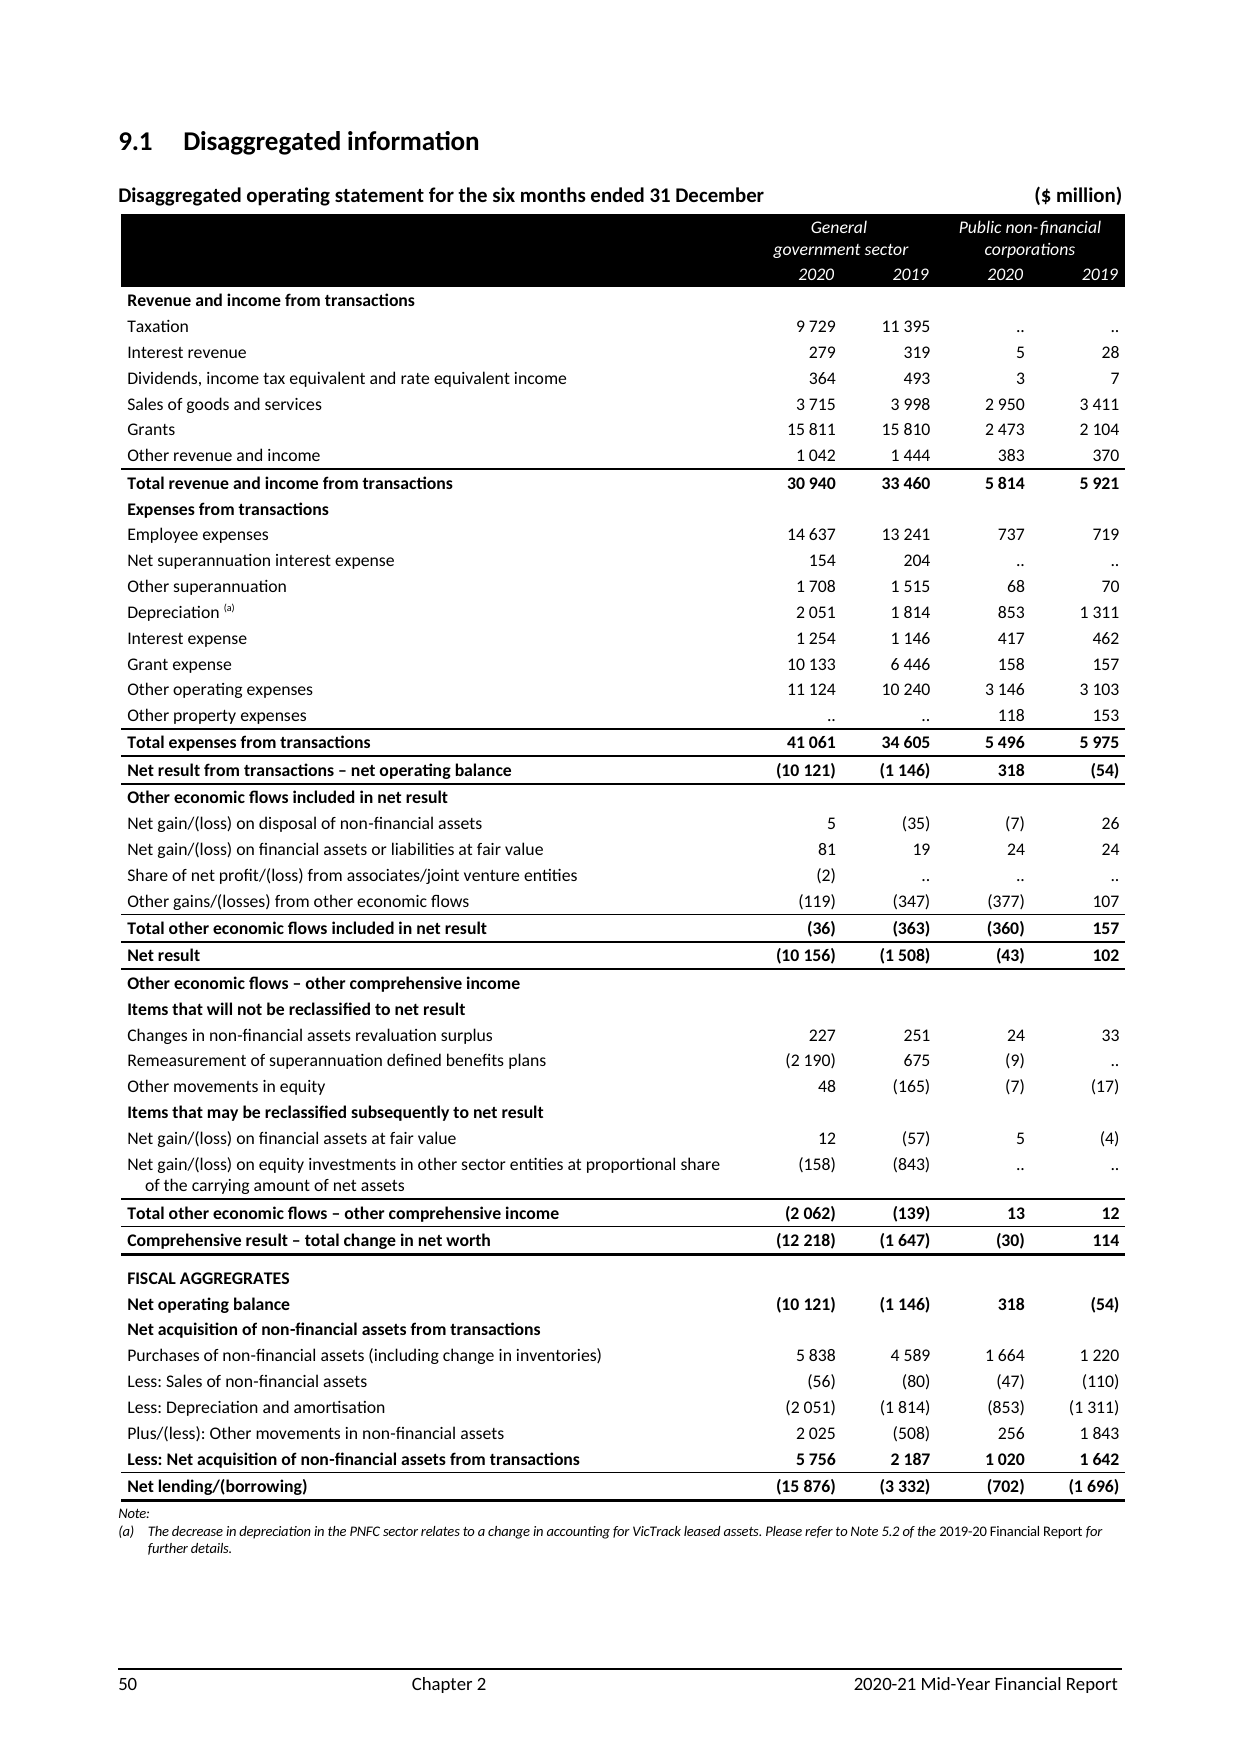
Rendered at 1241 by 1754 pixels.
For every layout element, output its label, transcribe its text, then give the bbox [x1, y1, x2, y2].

list The decrease in depreciation in the PNFC sector relates to a change in accounting for VicTrack leased assets. Please refer to Note 5.2 of the 2019-20 Financial Report for further details. [118, 1522, 1122, 1557]
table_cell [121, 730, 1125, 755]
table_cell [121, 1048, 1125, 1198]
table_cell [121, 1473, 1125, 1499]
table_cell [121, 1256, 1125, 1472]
subtitle Disaggregated information [118, 124, 1122, 157]
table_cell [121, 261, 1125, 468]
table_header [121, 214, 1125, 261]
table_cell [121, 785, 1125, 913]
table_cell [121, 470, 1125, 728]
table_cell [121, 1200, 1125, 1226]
subtitle Disaggregated operating statement for the six months ended 31 December ($ million) [118, 182, 1122, 208]
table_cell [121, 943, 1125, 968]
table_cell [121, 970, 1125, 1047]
text Note: [118, 1504, 1122, 1522]
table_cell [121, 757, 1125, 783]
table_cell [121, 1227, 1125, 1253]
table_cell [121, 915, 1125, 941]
